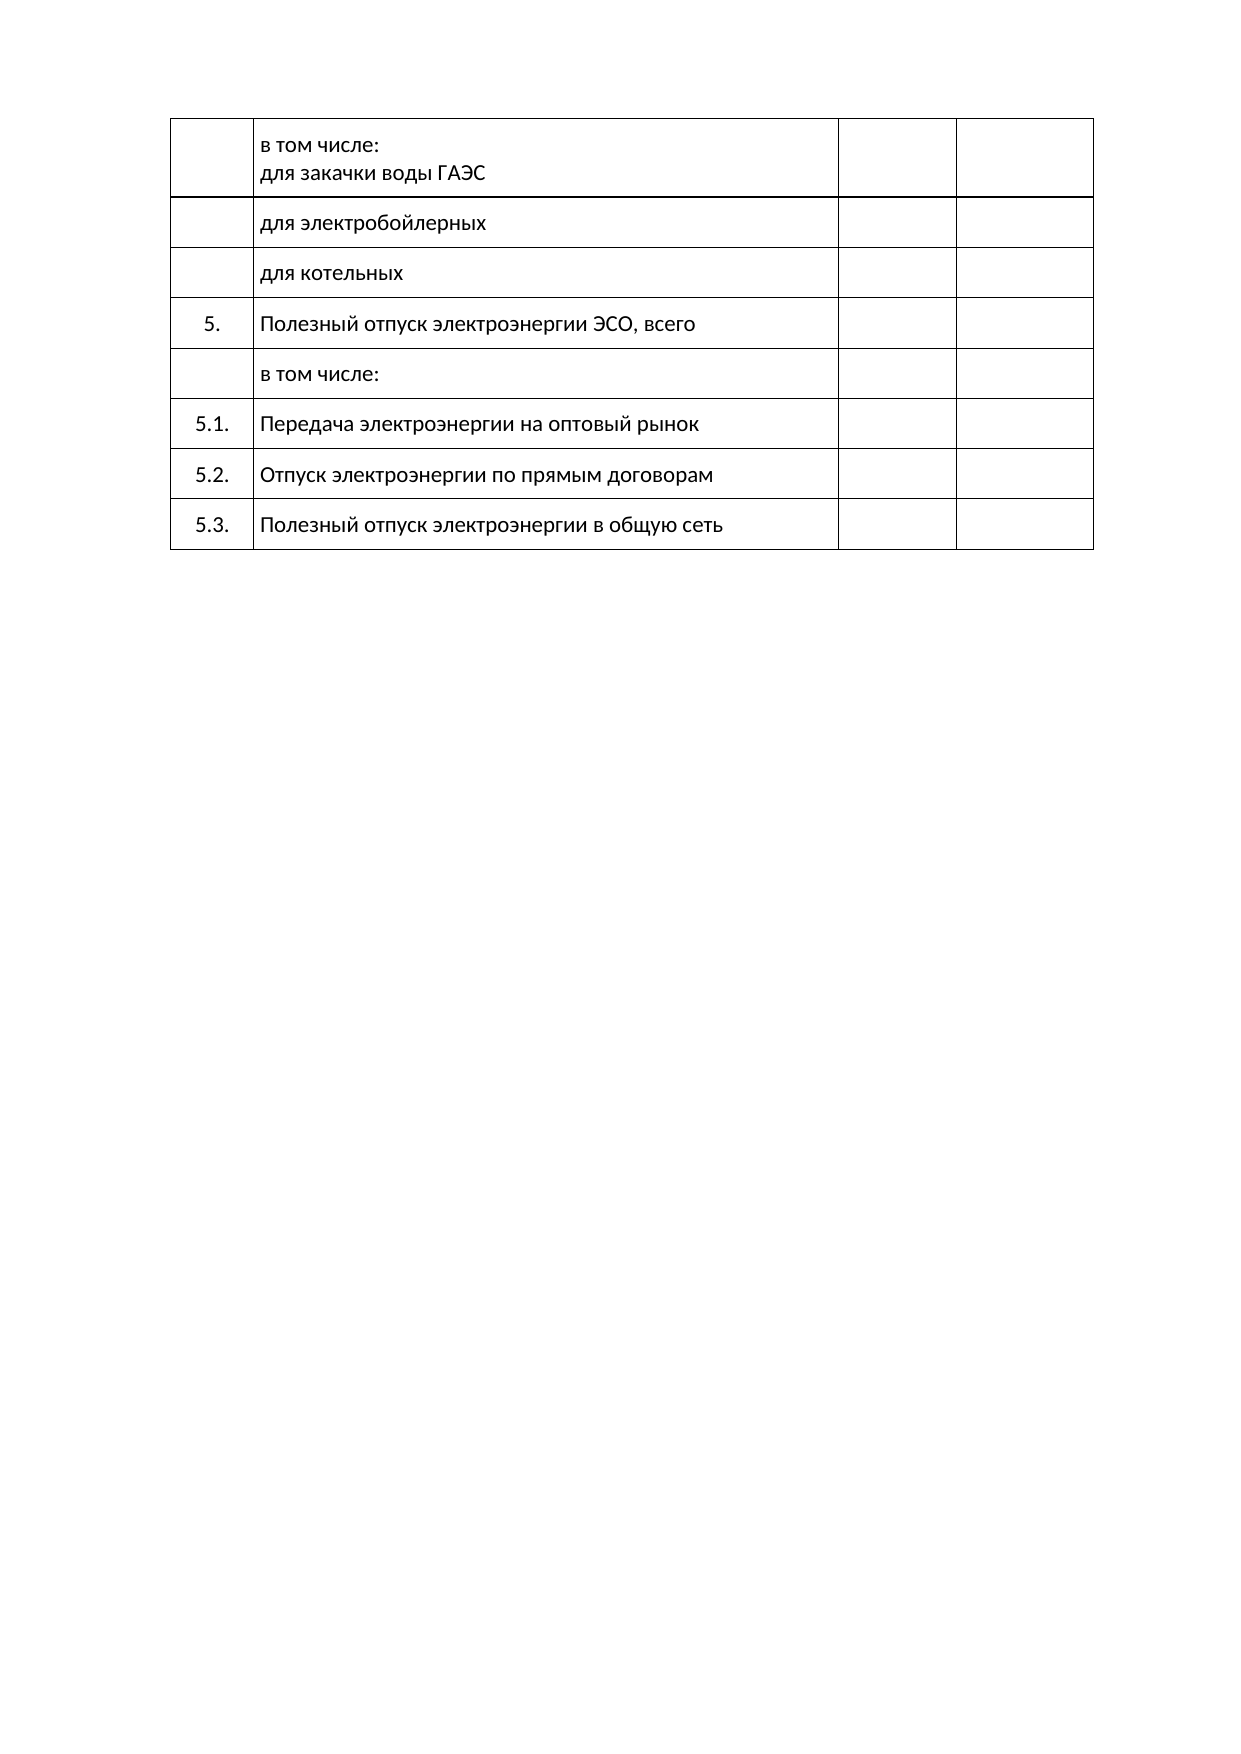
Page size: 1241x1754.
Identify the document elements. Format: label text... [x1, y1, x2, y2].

table_cell [839, 198, 956, 247]
table_cell [171, 349, 253, 398]
table_cell [171, 119, 253, 196]
table_cell для электробойлерных [254, 198, 838, 247]
table_cell [957, 119, 1093, 196]
table_cell [839, 399, 956, 448]
table_cell [957, 298, 1093, 347]
table_cell [957, 399, 1093, 448]
table_cell Отпуск электроэнергии по прямым договорам [254, 449, 838, 498]
table_cell Передача электроэнергии на оптовый рынок [254, 399, 838, 448]
table_cell в том числе: [254, 349, 838, 398]
table_cell [839, 119, 956, 196]
table_cell Полезный отпуск электроэнергии ЭСО, всего [254, 298, 838, 347]
table_cell 5.1. [171, 399, 253, 448]
table_cell [957, 499, 1093, 549]
table_cell [171, 248, 253, 297]
table_cell Полезный отпуск электроэнергии в общую сеть [254, 499, 838, 549]
table_cell [957, 198, 1093, 247]
table_cell в том числе: для закачки воды ГАЭС [254, 119, 838, 196]
table_cell для котельных [254, 248, 838, 297]
table_cell [839, 499, 956, 549]
table_cell 5.3. [171, 499, 253, 549]
table_cell [171, 198, 253, 247]
table_cell 5.2. [171, 449, 253, 498]
table_cell [957, 248, 1093, 297]
table_cell [957, 449, 1093, 498]
table_cell [957, 349, 1093, 398]
table_cell 5. [171, 298, 253, 347]
table_cell [839, 449, 956, 498]
table_cell [839, 298, 956, 347]
table_cell [839, 248, 956, 297]
table_cell [839, 349, 956, 398]
